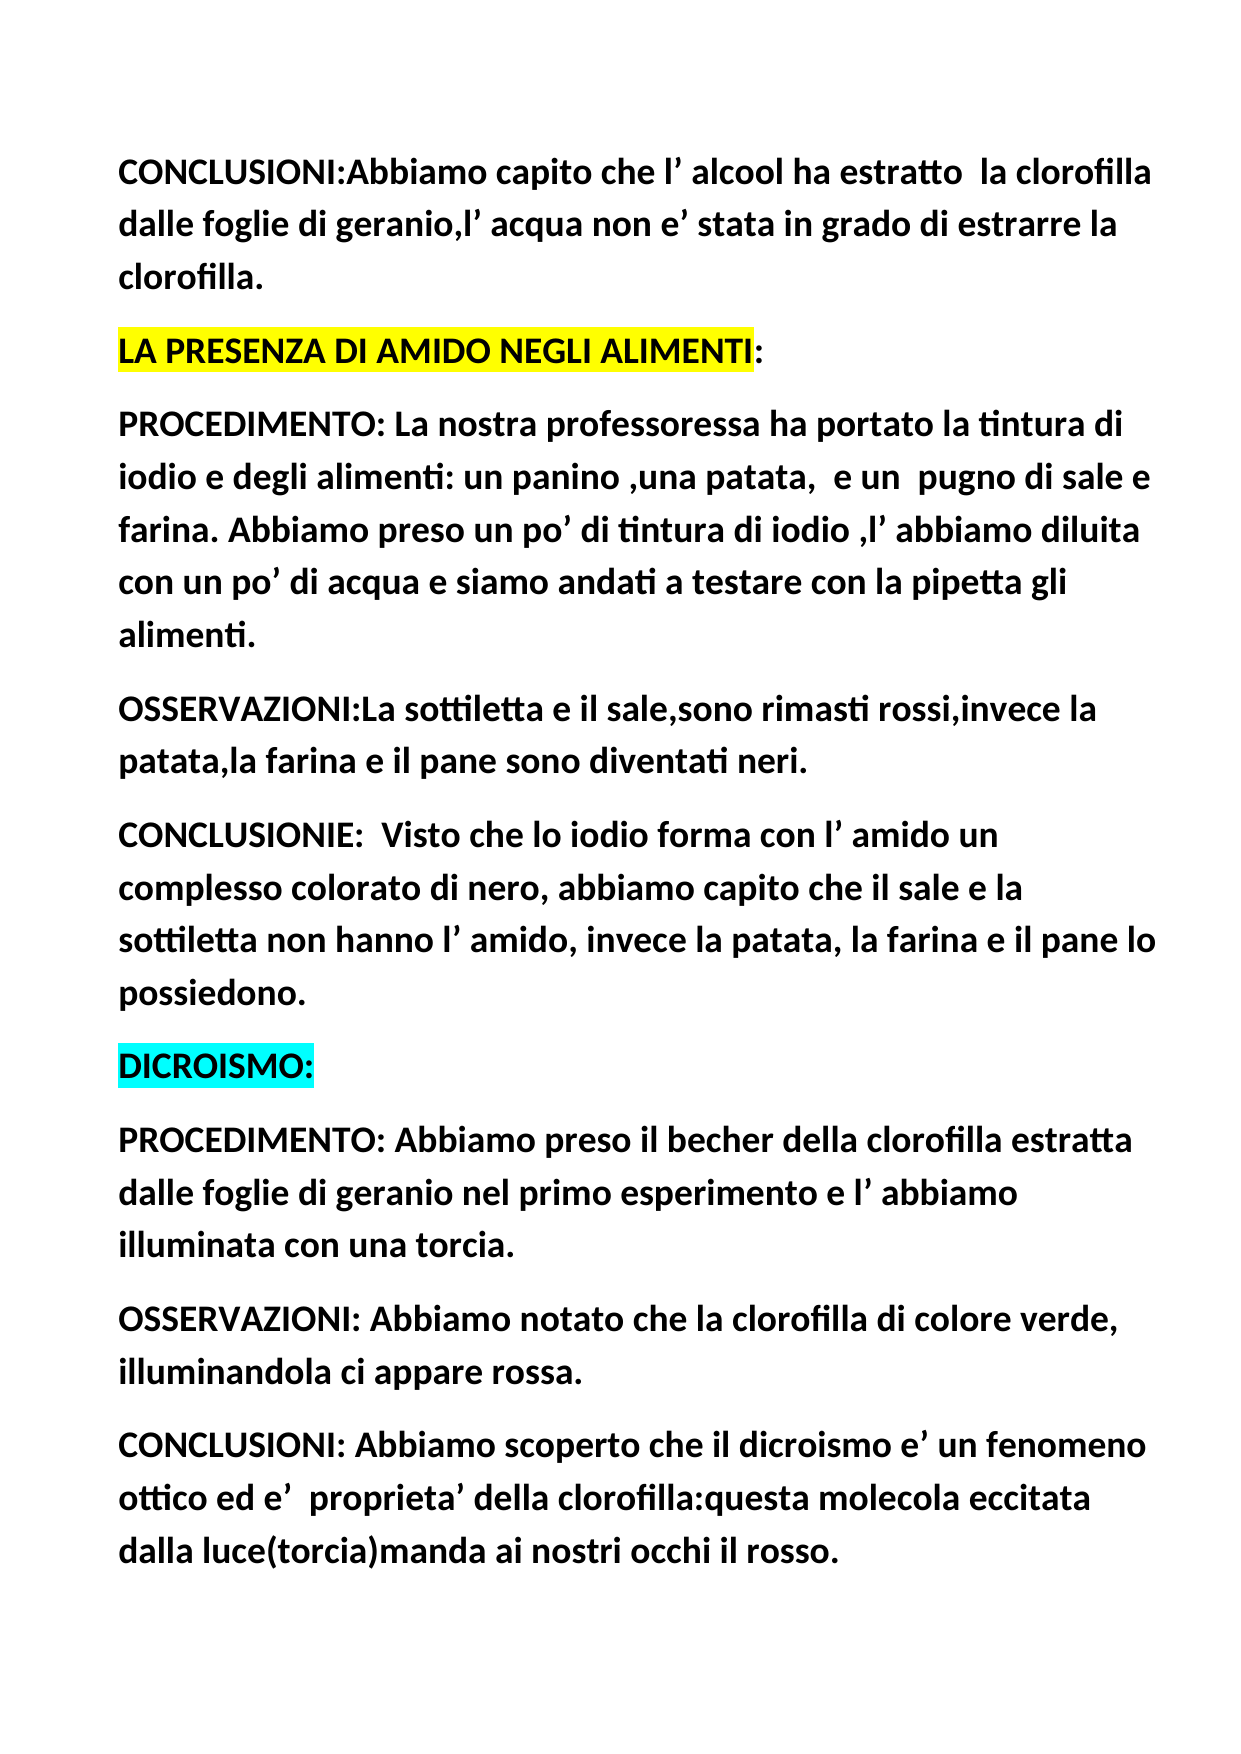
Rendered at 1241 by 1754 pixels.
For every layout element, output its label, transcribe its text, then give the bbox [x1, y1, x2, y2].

text PROCEDIMENTO: La nostra professoressa ha portato la tintura di iodio e degli alimenti: un panino ,una patata, e un pugno di sale e farina. Abbiamo preso un po’ di tintura di iodio ,l’ abbiamo diluita con un po’ di acqua e siamo andati a testare con la pipetta gli alimenti. [118, 400, 1167, 657]
text PROCEDIMENTO: Abbiamo preso il becher della clorofilla estratta dalle foglie di geranio nel primo esperimento e l’ abbiamo illuminata con una torcia. [118, 1116, 1167, 1267]
text OSSERVAZIONI: Abbiamo notato che la clorofilla di colore verde, illuminandola ci appare rossa. [118, 1295, 1167, 1393]
text CONCLUSIONI: Abbiamo scoperto che il dicroismo e’ un fenomeno ottico ed e’ proprieta’ della clorofilla:questa molecola eccitata dalla luce(torcia)manda ai nostri occhi il rosso. [118, 1421, 1167, 1572]
text LA PRESENZA DI AMIDO NEGLI ALIMENTI: [754, 327, 1167, 372]
text DICROISMO: [118, 1042, 1167, 1088]
text CONCLUSIONI:Abbiamo capito che l’ alcool ha estratto la clorofilla dalle foglie di geranio,l’ acqua non e’ stata in grado di estrarre la clorofilla. [118, 148, 1167, 299]
text CONCLUSIONIE: Visto che lo iodio forma con l’ amido un complesso colorato di nero, abbiamo capito che il sale e la sottiletta non hanno l’ amido, invece la patata, la farina e il pane lo possiedono. [118, 811, 1167, 1015]
text OSSERVAZIONI:La sottiletta e il sale,sono rimasti rossi,invece la patata,la farina e il pane sono diventati neri. [118, 684, 1167, 783]
